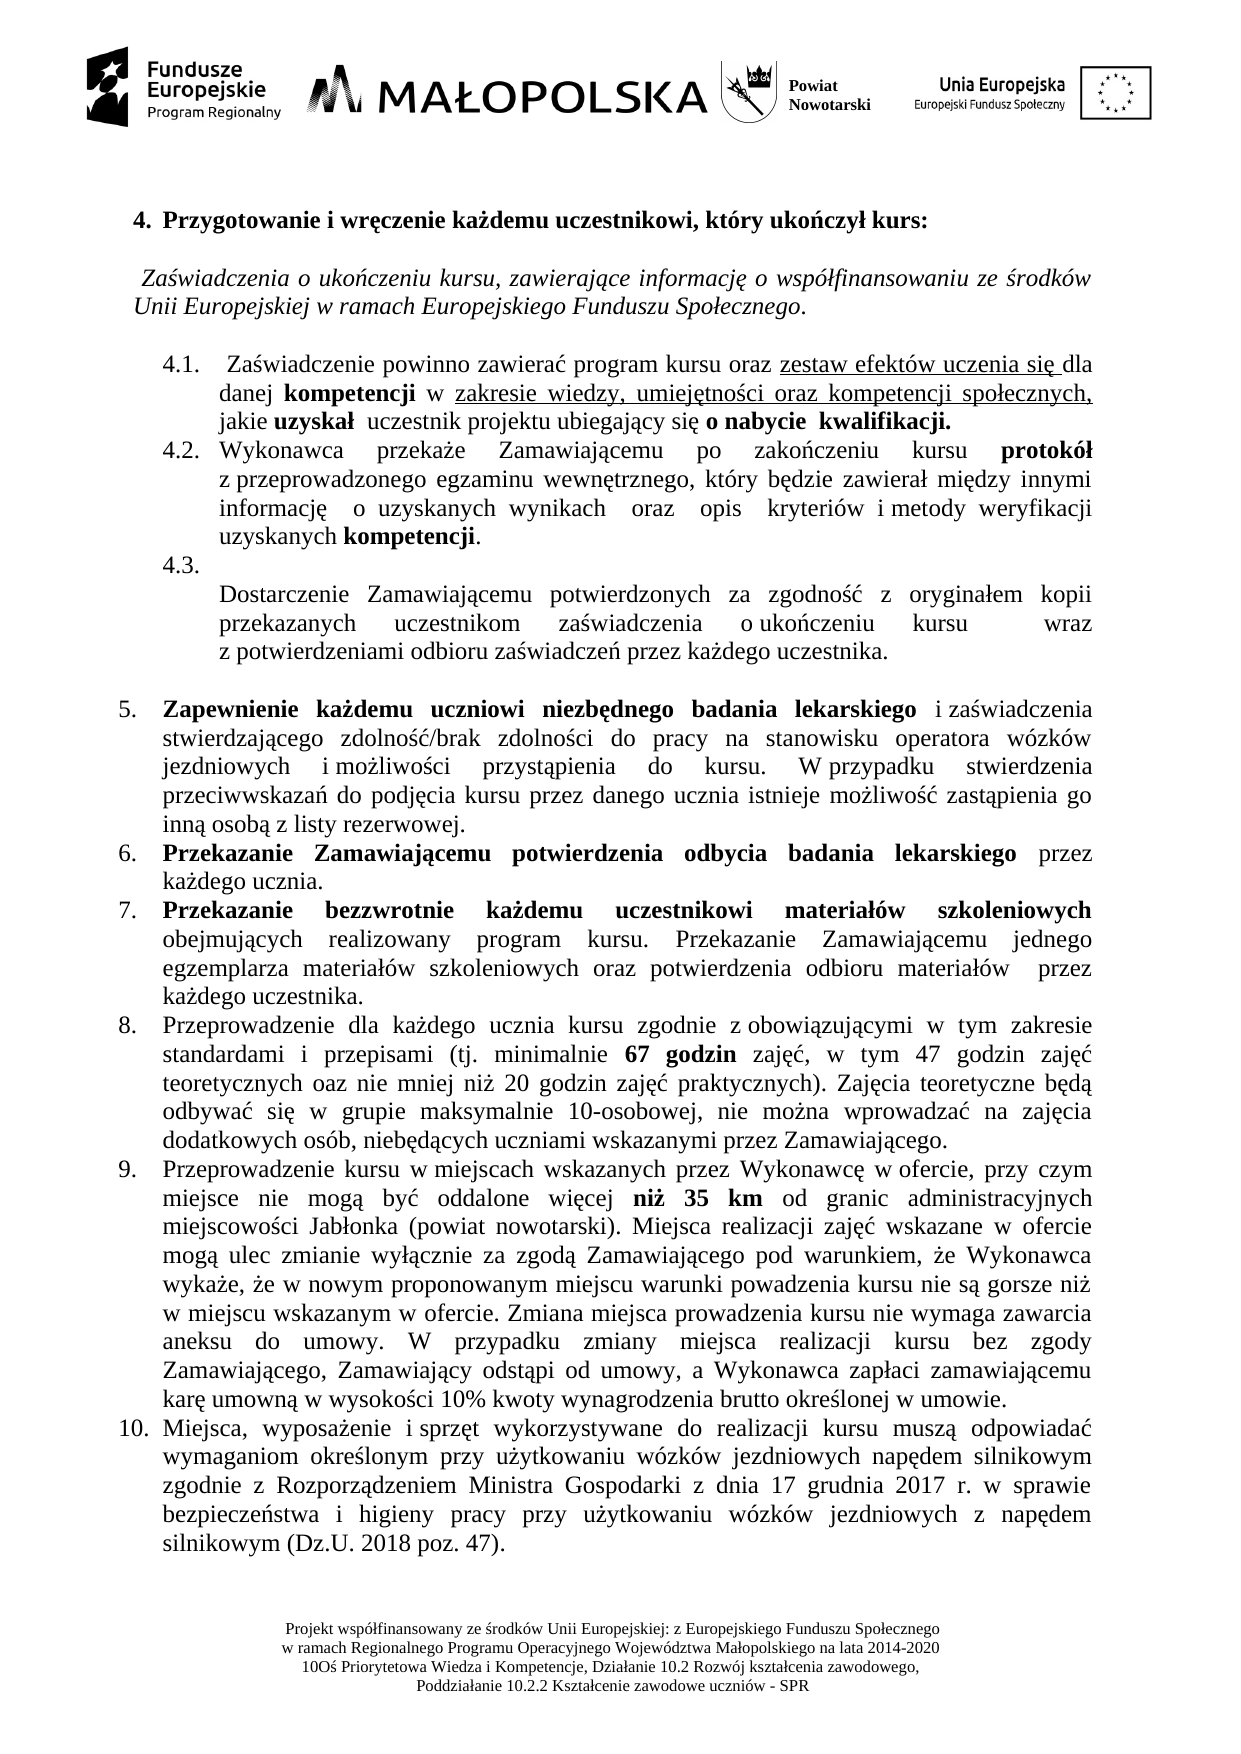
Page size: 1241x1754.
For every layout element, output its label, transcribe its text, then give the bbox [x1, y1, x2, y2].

list Zapewnienie każdemu uczniowi niezbędnego badania lekarskiego i zaświadczenia stwierdzającego zdolność/brak zdolności do pracy na stanowisku operatora wózków jezdniowych i możliwości przystąpienia do kursu. W przypadku stwierdzenia przeciwwskazań do podjęcia kursu przez danego ucznia istnieje możliwość zastąpienia go inną osobą z listy rezerwowej. [118, 694, 1092, 838]
list Miejsca, wyposażenie i sprzęt wykorzystywane do realizacji kursu muszą odpowiadać wymaganiom określonym przy użytkowaniu wózków jezdniowych napędem silnikowym zgodnie z Rozporządzeniem Ministra Gospodarki z dnia 17 grudnia 2017 r. w sprawie bezpieczeństwa i higieny pracy przy użytkowaniu wózków jezdniowych z napędem silnikowym (Dz.U. 2018 poz. 47). [118, 1413, 1092, 1556]
text 4.3. [162, 550, 1092, 579]
picture [899, 48, 1167, 137]
list Zaświadczenie powinno zawierać program kursu oraz zestaw efektów uczenia się dla danej kompetencji w zakresie wiedzy, umiejętności oraz kompetencji społecznych, jakie uzyskał uczestnik projektu ubiegający się o nabycie kwalifikacji. [162, 349, 1092, 435]
list Przeprowadzenie dla każdego ucznia kursu zgodnie z obowiązującymi w tym zakresie standardami i przepisami (tj. minimalnie 67 godzin zajęć, w tym 47 godzin zajęć teoretycznych oaz nie mniej niż 20 godzin zajęć praktycznych). Zajęcia teoretyczne będą odbywać się w grupie maksymalnie 10-osobowej, nie można wprowadzać na zajęcia dodatkowych osób, niebędących uczniami wskazanymi przez Zamawiającego. [118, 1010, 1092, 1154]
list Wykonawca przekaże Zamawiającemu po zakończeniu kursu protokół z przeprowadzonego egzaminu wewnętrznego, który będzie zawierał między innymi informację o uzyskanych wynikach oraz opis kryteriów i metody weryfikacji uzyskanych kompetencji. [162, 435, 1092, 550]
list Przekazanie Zamawiającemu potwierdzenia odbycia badania lekarskiego przez każdego ucznia. [118, 838, 1092, 895]
list Przygotowanie i wręczenie każdemu uczestnikowi, który ukończył kurs: [133, 205, 1092, 234]
list Dostarczenie Zamawiającemu potwierdzonych za zgodność z oryginałem kopii przekazanych uczestnikom zaświadczenia o ukończeniu kursu wraz z potwierdzeniami odbioru zaświadczeń przez każdego uczestnika. [219, 579, 1092, 665]
picture [66, 26, 714, 147]
list Przekazanie bezzwrotnie każdemu uczestnikowi materiałów szkoleniowych obejmujących realizowany program kursu. Przekazanie Zamawiającemu jednego egzemplarza materiałów szkoleniowych oraz potwierdzenia odbioru materiałów przez każdego uczestnika. [118, 895, 1092, 1010]
text Zaświadczenia o ukończeniu kursu, zawierające informację o współfinansowaniu ze środków Unii Europejskiej w ramach Europejskiego Funduszu Społecznego. [133, 263, 1092, 320]
list Przeprowadzenie kursu w miejscach wskazanych przez Wykonawcę w ofercie, przy czym miejsce nie mogą być oddalone więcej niż 35 km od granic administracyjnych miejscowości Jabłonka (powiat nowotarski). Miejsca realizacji zajęć wskazane w ofercie mogą ulec zmianie wyłącznie za zgodą Zamawiającego pod warunkiem, że Wykonawca wykaże, że w nowym proponowanym miejscu warunki powadzenia kursu nie są gorsze niż w miejscu wskazanym w ofercie. Zmiana miejsca prowadzenia kursu nie wymaga zawarcia aneksu do umowy. W przypadku zmiany miejsca realizacji kursu bez zgody Zamawiającego, Zamawiający odstąpi od umowy, a Wykonawca zapłaci zamawiającemu karę umowną w wysokości 10% kwoty wynagrodzenia brutto określonej w umowie. [118, 1154, 1092, 1413]
